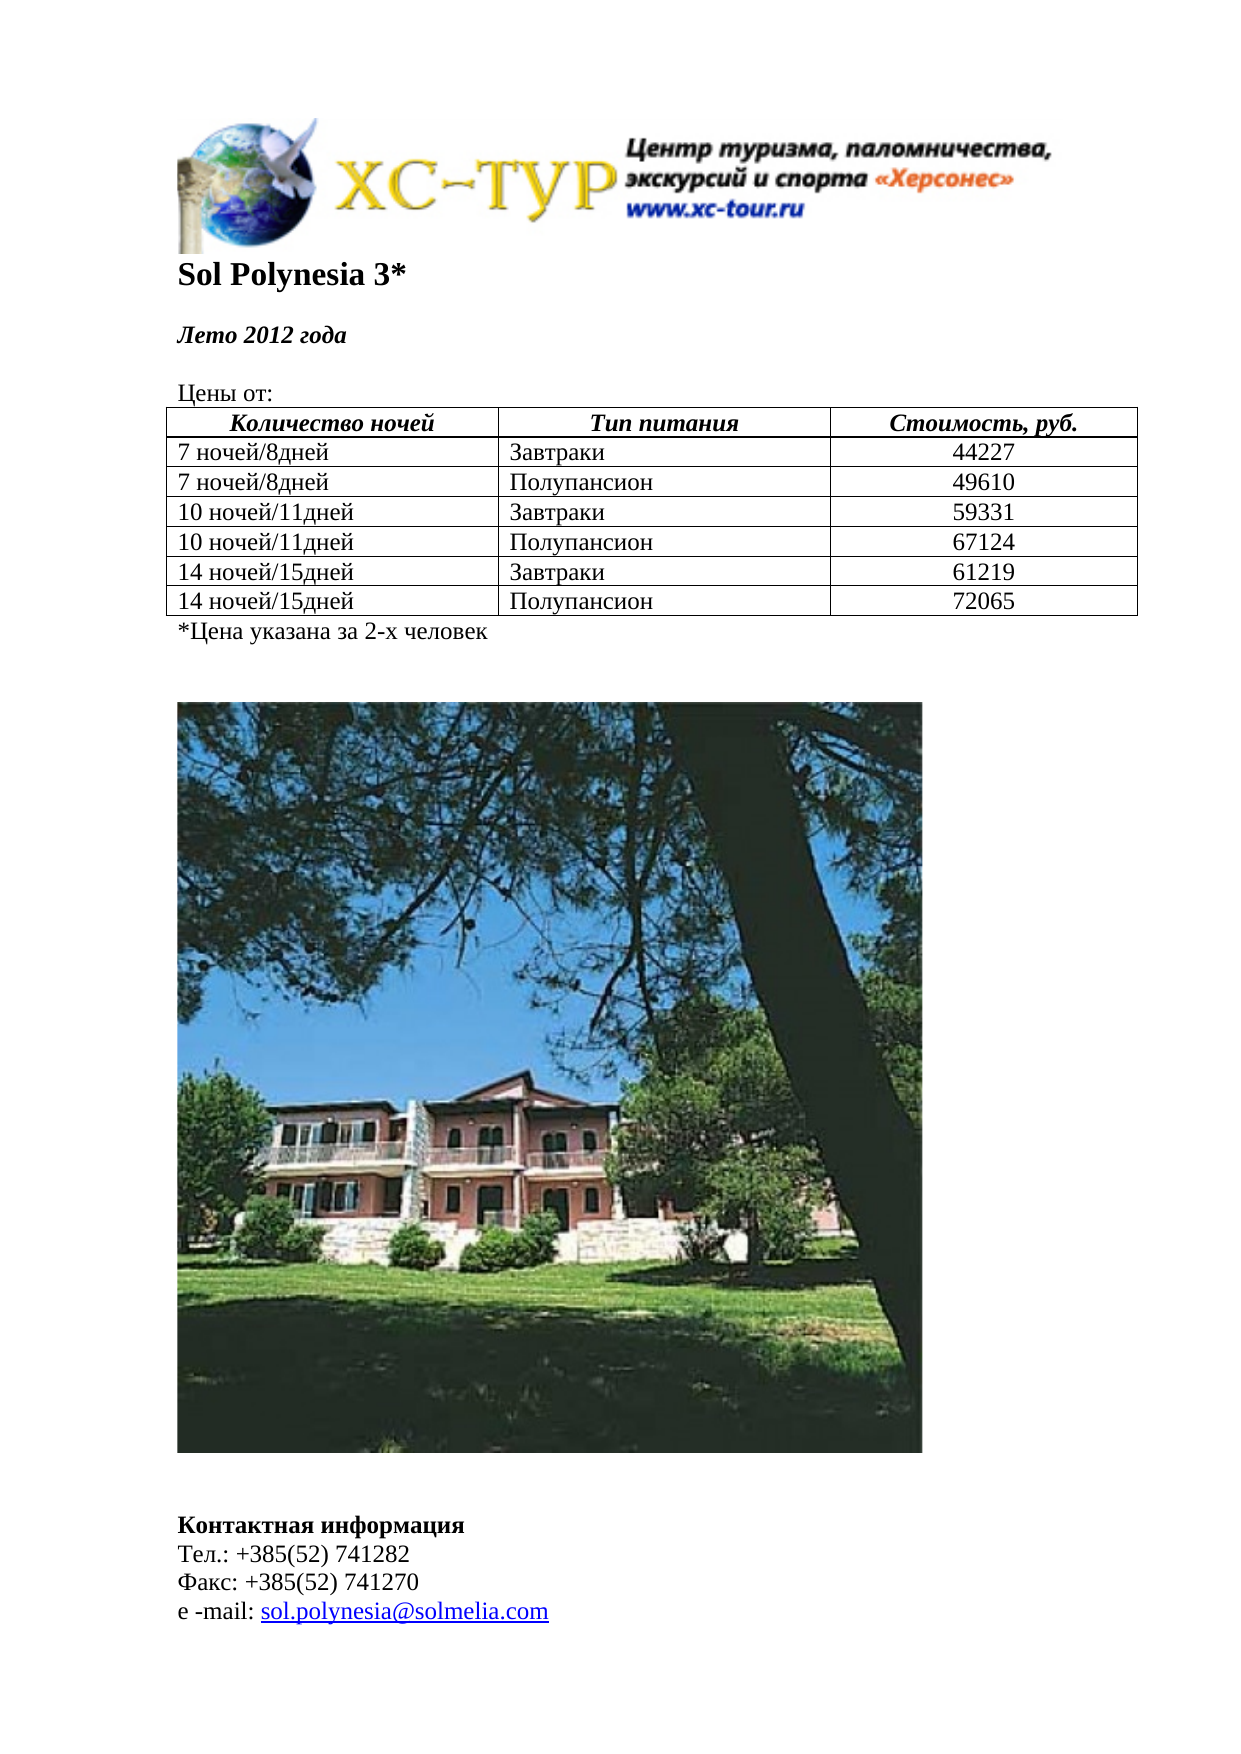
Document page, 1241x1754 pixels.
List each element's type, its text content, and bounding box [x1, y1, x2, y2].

table_cell Полупансион [499, 467, 830, 496]
table_header Тип питания [499, 408, 830, 436]
table_cell 7 ночей/8дней [167, 467, 498, 496]
picture [177, 702, 923, 1453]
text *Цена указана за 2-х человек [177, 616, 1152, 645]
table_cell 67124 [831, 527, 1137, 556]
text Лето 2012 года [177, 320, 1152, 349]
table_cell Завтраки [499, 438, 830, 466]
table_cell 72065 [831, 586, 1137, 615]
table_header Количество ночей [167, 408, 498, 436]
table_cell 14 ночей/15дней [167, 557, 498, 585]
table_cell 59331 [831, 497, 1137, 526]
table_cell 61219 [831, 557, 1137, 585]
table_cell 49610 [831, 467, 1137, 496]
table_cell 7 ночей/8дней [167, 438, 498, 466]
text Тел.: +385(52) 741282 Факс: +385(52) 741270 [177, 1539, 1152, 1596]
table_cell 10 ночей/11дней [167, 497, 498, 526]
table_cell Завтраки [499, 497, 830, 526]
table_cell 44227 [831, 438, 1137, 466]
text Цены от: [177, 378, 1152, 407]
text Sol Polynesia 3* [177, 254, 1152, 292]
picture [177, 118, 1064, 254]
table_cell Полупансион [499, 527, 830, 556]
table_cell 10 ночей/11дней [167, 527, 498, 556]
table_cell Завтраки [499, 557, 830, 585]
table_cell Полупансион [499, 586, 830, 615]
table_header Стоимость, руб. [831, 408, 1137, 436]
text e -mail: sol.polynesia@solmelia.com [177, 1596, 1152, 1625]
table_cell 14 ночей/15дней [167, 586, 498, 615]
text Контактная информация [177, 1510, 1152, 1539]
